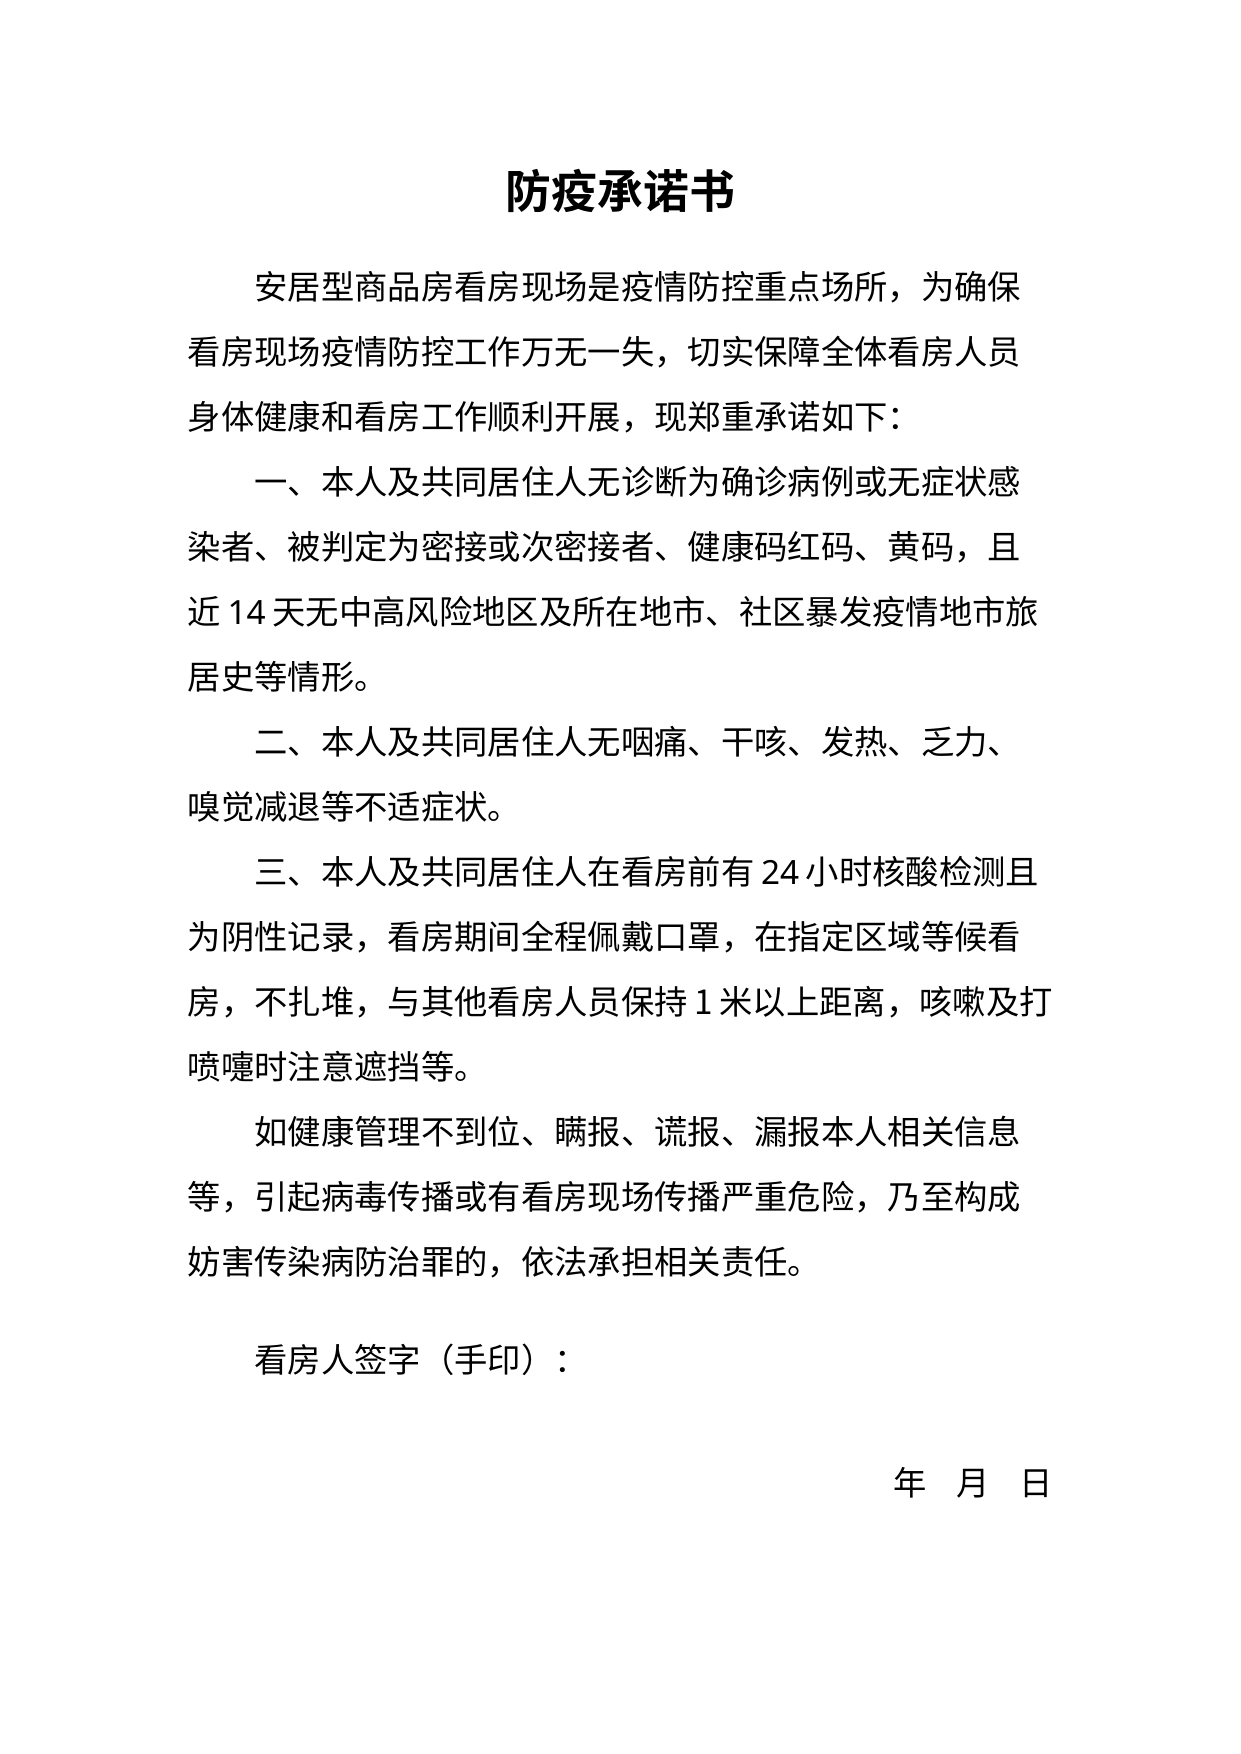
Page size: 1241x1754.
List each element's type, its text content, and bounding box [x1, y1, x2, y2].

text 如健康管理不到位、瞒报、谎报、漏报本人相关信息等，引起病毒传播或有看房现场传播严重危险，乃至构成妨害传染病防治罪的，依法承担相关责任。 [187, 1098, 1053, 1293]
text 三、本人及共同居住人在看房前有24小时核酸检测且为阴性记录，看房期间全程佩戴口罩，在指定区域等候看房，不扎堆，与其他看房人员保持1米以上距离，咳嗽及打喷嚏时注意遮挡等。 [187, 838, 1053, 1098]
text 一、本人及共同居住人无诊断为确诊病例或无症状感染者、被判定为密接或次密接者、健康码红码、黄码，且近14天无中高风险地区及所在地市、社区暴发疫情地市旅居史等情形。 [187, 448, 1053, 708]
text 看房人签字（手印）： [187, 1325, 1053, 1390]
text 安居型商品房看房现场是疫情防控重点场所，为确保看房现场疫情防控工作万无一失，切实保障全体看房人员身体健康和看房工作顺利开展，现郑重承诺如下： [187, 253, 1053, 448]
subtitle 防疫承诺书 [187, 162, 1053, 220]
text 年 月 日 [187, 1449, 1053, 1514]
text 二、本人及共同居住人无咽痛、干咳、发热、乏力、嗅觉减退等不适症状。 [187, 708, 1053, 838]
